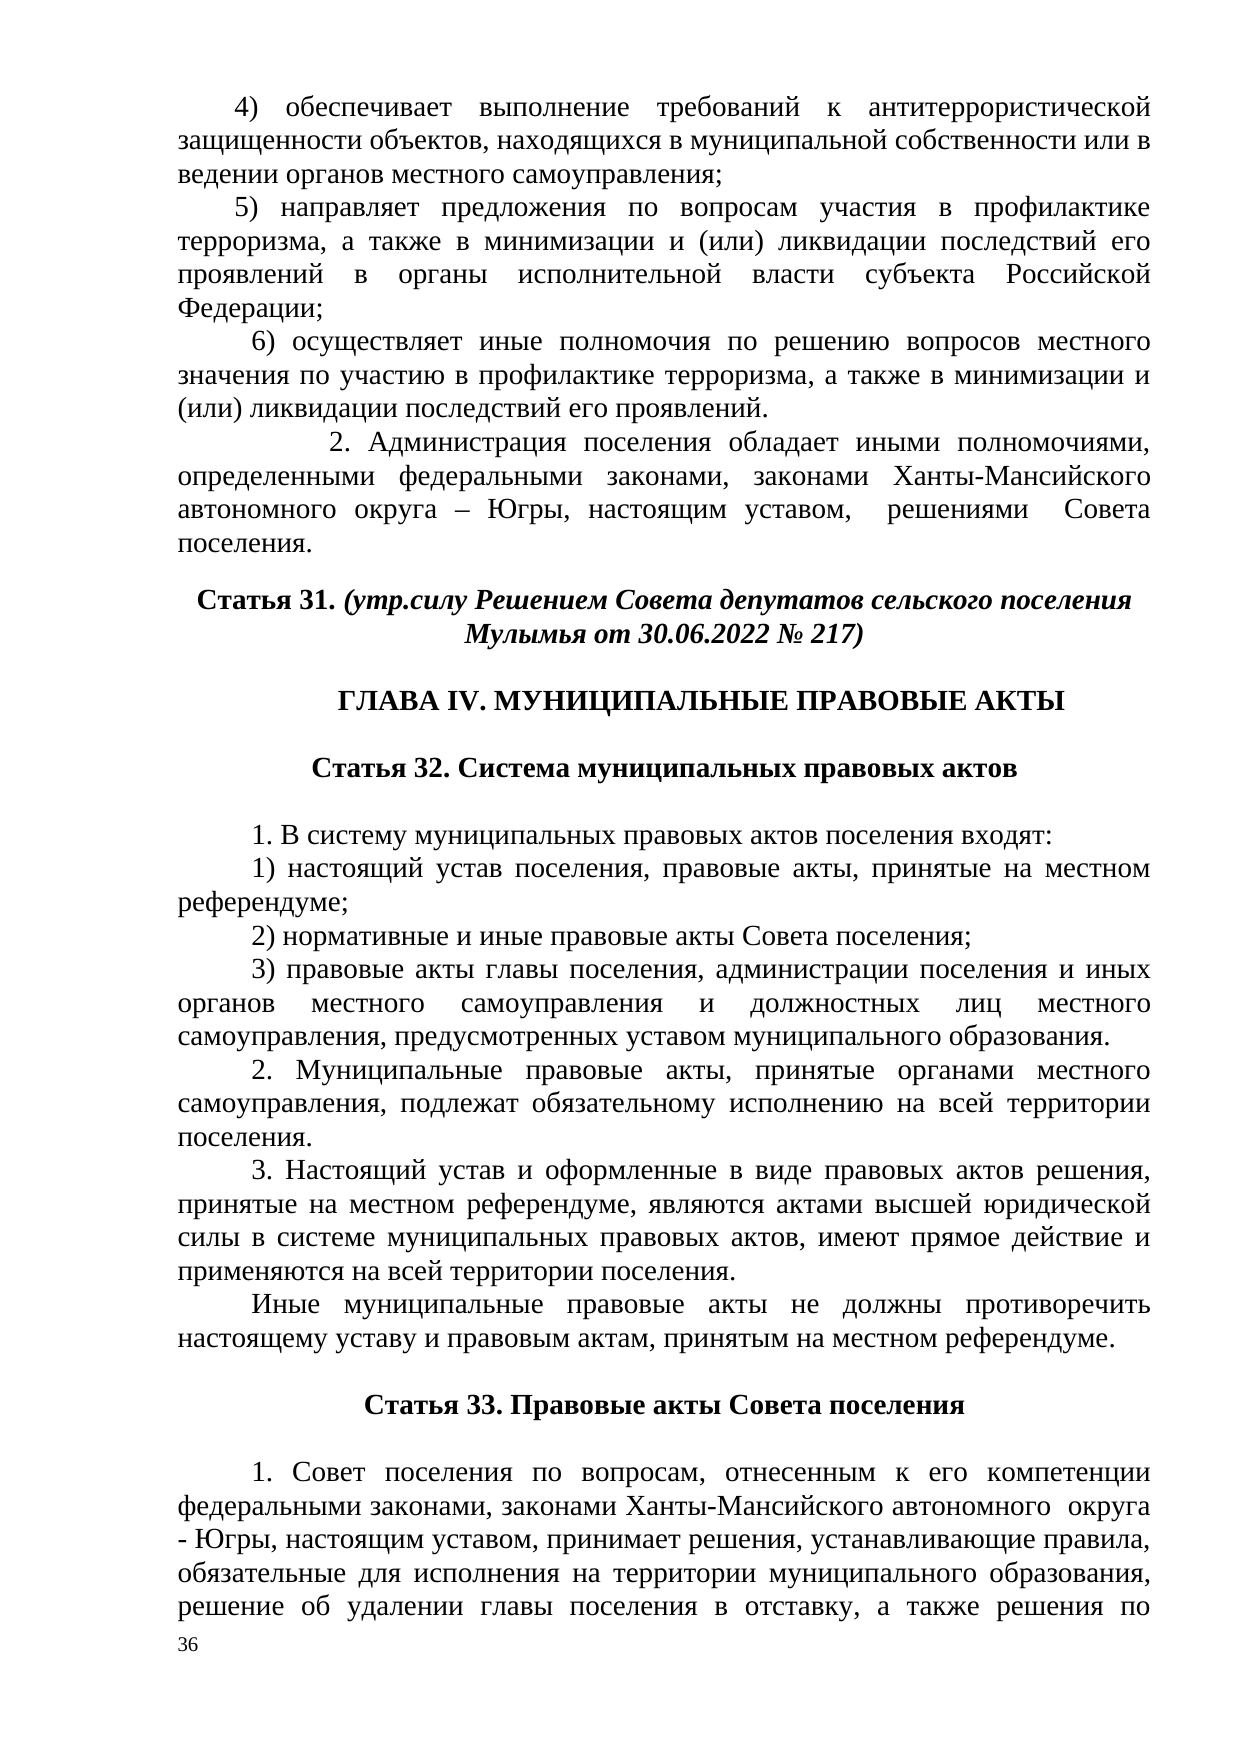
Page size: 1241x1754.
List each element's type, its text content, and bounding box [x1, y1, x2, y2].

subtitle Статья 33. Правовые акты Совета поселения [177, 1387, 1152, 1421]
text 1. В систему муниципальных правовых актов поселения входят: [177, 817, 1152, 851]
text 3. Настоящий устав и оформленные в виде правовых актов решения, принятые на местном референдуме, являются актами высшей юридической силы в системе муниципальных правовых актов, имеют прямое действие и применяются на всей территории поселения. [177, 1152, 1152, 1287]
text 2) нормативные и иные правовые акты Совета поселения; [177, 918, 1152, 951]
text 1) настоящий устав поселения, правовые акты, принятые на местном референдуме; [177, 851, 1152, 918]
text 6) осуществляет иные полномочия по решению вопросов местного значения по участию в профилактике терроризма, а также в минимизации и (или) ликвидации последствий его проявлений. [177, 323, 1152, 424]
text 2. Муниципальные правовые акты, принятые органами местного самоуправления, подлежат обязательному исполнению на всей территории поселения. [177, 1052, 1152, 1152]
text ГЛАВА IV. МУНИЦИПАЛЬНЫЕ ПРАВОВЫЕ АКТЫ [177, 683, 1152, 716]
text 5) направляет предложения по вопросам участия в профилактике терроризма, а также в минимизации и (или) ликвидации последствий его проявлений в органы исполнительной власти субъекта Российской Федерации; [177, 189, 1152, 323]
text Иные муниципальные правовые акты не должны противоречить настоящему уставу и правовым актам, принятым на местном референдуме. [177, 1287, 1152, 1354]
list 2. Администрация поселения обладает иными полномочиями, определенными федеральными законами, законами Ханты-Мансийского автономного округа – Югры, настоящим уставом, решениями Совета поселения. [177, 424, 1152, 558]
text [177, 1454, 1152, 1622]
text 4) обеспечивает выполнение требований к антитеррористической защищенности объектов, находящихся в муниципальной собственности или в ведении органов местного самоуправления; [177, 89, 1152, 189]
subtitle Статья 31. (утр.силу Решением Совета депутатов сельского поселения Мулымья от 30.06.2022 № 217) [177, 582, 1152, 649]
subtitle Статья 32. Система муниципальных правовых актов [177, 750, 1152, 783]
text 3) правовые акты главы поселения, администрации поселения и иных органов местного самоуправления и должностных лиц местного самоуправления, предусмотренных уставом муниципального образования. [177, 951, 1152, 1052]
